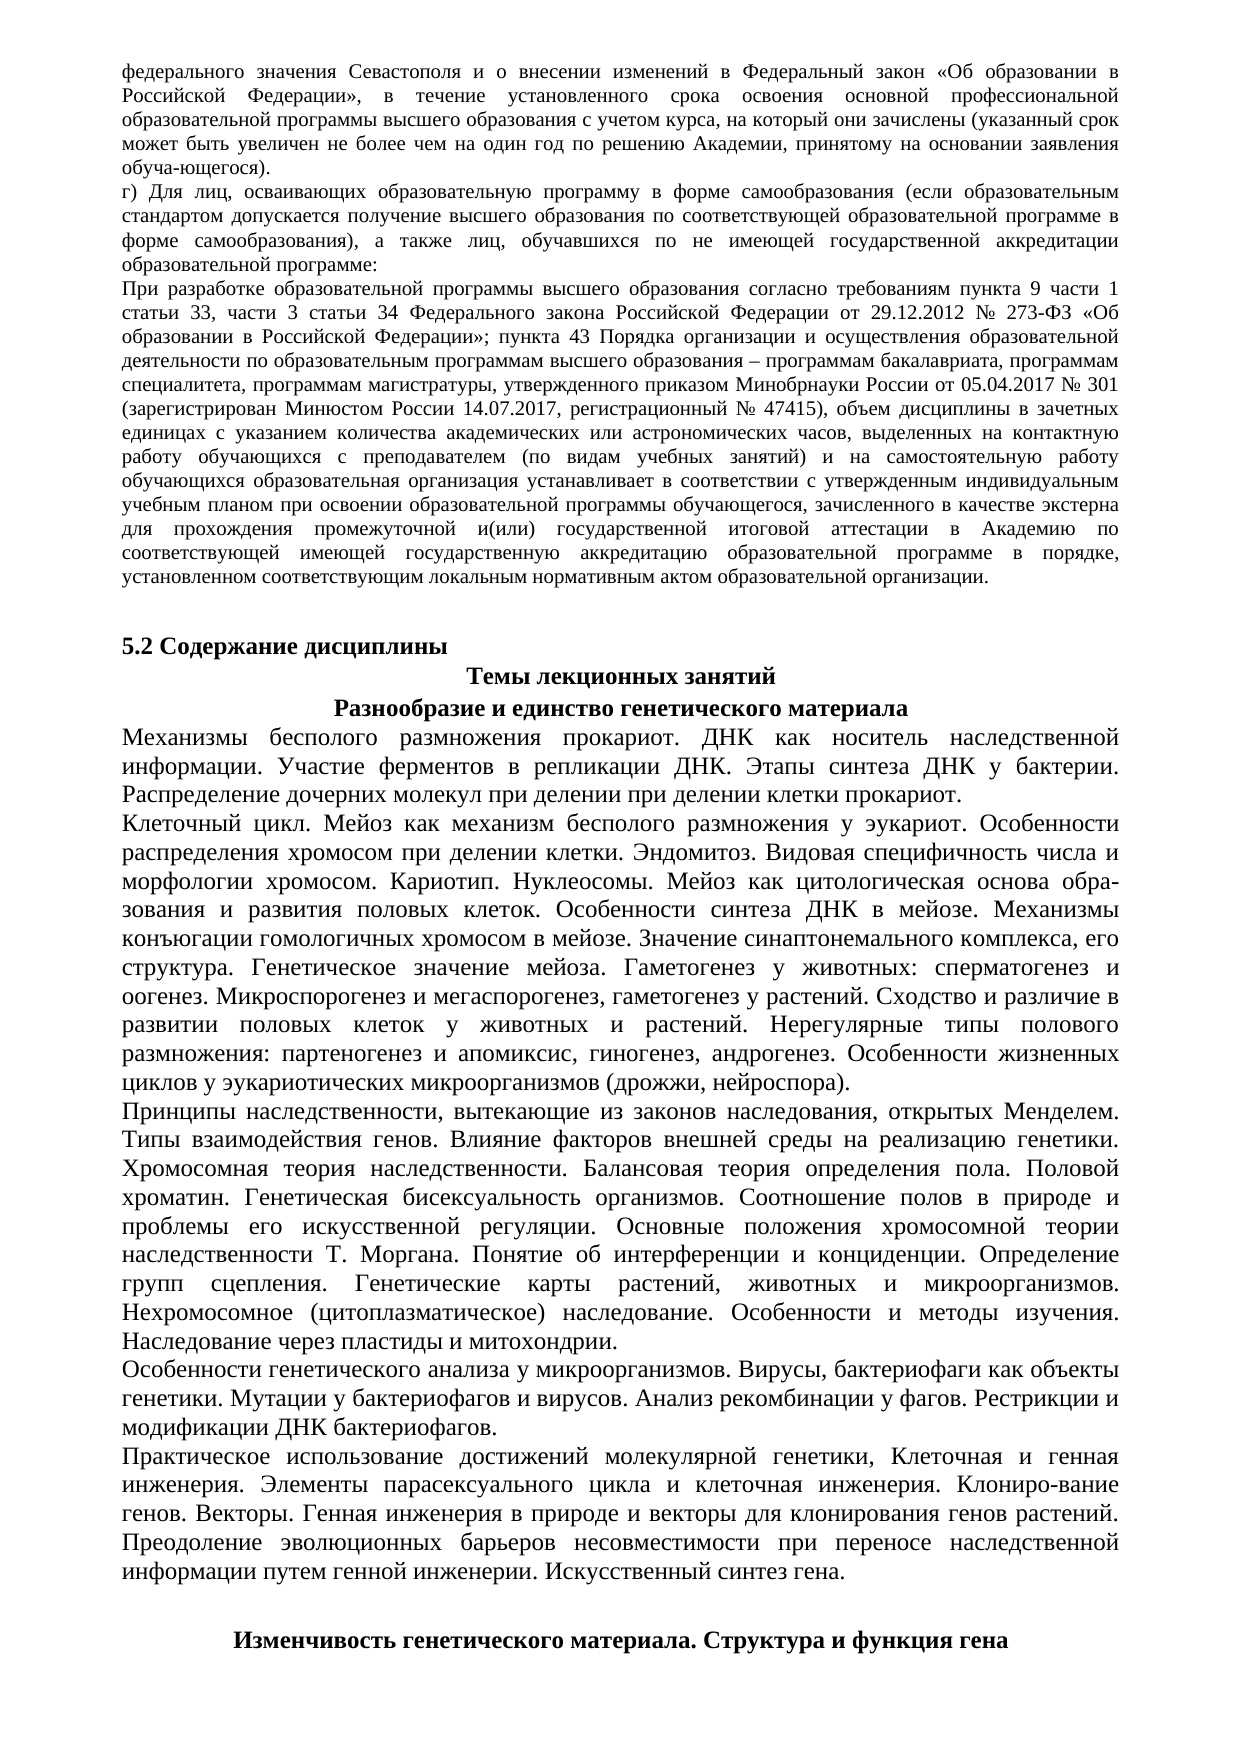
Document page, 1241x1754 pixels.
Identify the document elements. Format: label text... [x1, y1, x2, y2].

table_cell Механизмы бесполого размножения прокариот. ДНК как носитель наследственной информации. Участие ферментов в репликации ДНК. Этапы синтеза ДНК у бактерии. Распределение дочерних молекул при делении при делении клетки прокариот. Клеточный цикл. Мейоз как механизм бесполого размножения у эукариот. Особенности распределения хромосом при делении клетки. Эндомитоз. Видовая специфичность числа и морфологии хромосом. Кариотип. Нуклеосомы. Мейоз как цитологическая основа обра- зования и развития половых клеток. Особенности синтеза ДНК в мейозе. Механизмы конъюгации гомологичных хромосом в мейозе. Значение синаптонемального комплекса, его структура. Генетическое значение мейоза. Гаметогенез у животных: сперматогенез и оогенез. Микроспорогенез и мегаспорогенез, гаметогенез у растений. Сходство и различие в развитии половых клеток у животных и растений. Нерегулярные типы полового размножения: партеногенез и апомиксис, гиногенез, андрогенез. Особенности жизненных циклов у эукариотических микроорганизмов (дрожжи, нейроспора). Принципы наследственности, вытекающие из законов наследования, открытых Менделем. Типы взаимодействия генов. Влияние факторов внешней среды на реализацию генетики. Хромосомная теория наследственности. Балансовая теория определения пола. Половой хроматин. Генетическая бисексуальность организмов. Соотношение полов в природе и проблемы его искусственной регуляции. Основные положения хромосомной теории наследственности Т. Моргана. Понятие об интерференции и конциденции. Определение групп сцепления. Генетические карты растений, животных и микроорганизмов. Нехромосомное (цитоплазматическое) наследование. Особенности и методы изучения. Наследование через пластиды и митохондрии. Особенности генетического анализа у микроорганизмов. Вирусы, бактериофаги как объекты генетики. Мутации у бактериофагов и вирусов. Анализ рекомбинации у фагов. Рестрикции и модификации ДНК бактериофагов. Практическое использование достижений молекулярной генетики, Клеточная и генная инженерия. Элементы парасексуального цикла и клеточная инженерия. Клониро-вание генов. Векторы. Генная инженерия в природе и векторы для клонирования генов растений. Преодоление эволюционных барьеров несовместимости при переносе наследственной информации путем генной инженерии. Искусственный синтез гена. [118, 722, 1124, 1625]
table_header федерального значения Севастополя и о внесении изменений в Федеральный закон «Об образовании в Российской Федерации», в течение установленного срока освоения основной профессиональной образовательной программы высшего образования с учетом курса, на который они зачислены (указанный срок может быть увеличен не более чем на один год по решению Академии, принятому на основании заявления обуча-ющегося). г) Для лиц, осваивающих образовательную программу в форме самообразования (если образовательным стандартом допускается получение высшего образования по соответствующей образовательной программе в форме самообразования), а также лиц, обучавшихся по не имеющей государственной аккредитации образовательной программе: При разработке образовательной программы высшего образования согласно требованиям пункта 9 части 1 статьи 33, части 3 статьи 34 Федерального закона Российской Федерации от 29.12.2012 № 273-ФЗ «Об образовании в Российской Федерации»; пункта 43 Порядка организации и осуществления образовательной деятельности по образовательным программам высшего образования – программам бакалавриата, программам специалитета, программам магистратуры, утвержденного приказом Минобрнауки России от 05.04.2017 № 301 (зарегистрирован Минюстом России 14.07.2017, регистрационный № 47415), объем дисциплины в зачетных единицах с указанием количества академических или астрономических часов, выделенных на контактную работу обучающихся с преподавателем (по видам учебных занятий) и на самостоятельную работу обучающихся образовательная организация устанавливает в соответствии с утвержденным индивидуальным учебным планом при освоении образовательной программы обучающегося, зачисленного в качестве экстерна для прохождения промежуточной и(или) государственной итоговой аттестации в Академию по соответствующей имеющей государственную аккредитацию образовательной программе в порядке, установленном соответствующим локальным нормативным актом образовательной организации. [118, 59, 1124, 601]
table_cell Разнообразие и единство генетического материала [118, 693, 1124, 722]
table_cell Изменчивость генетического материала. Структура и функция гена [118, 1625, 1124, 1657]
table_cell Темы лекционных занятий [118, 661, 1124, 693]
table_cell 5.2 Содержание дисциплины [118, 601, 1124, 661]
